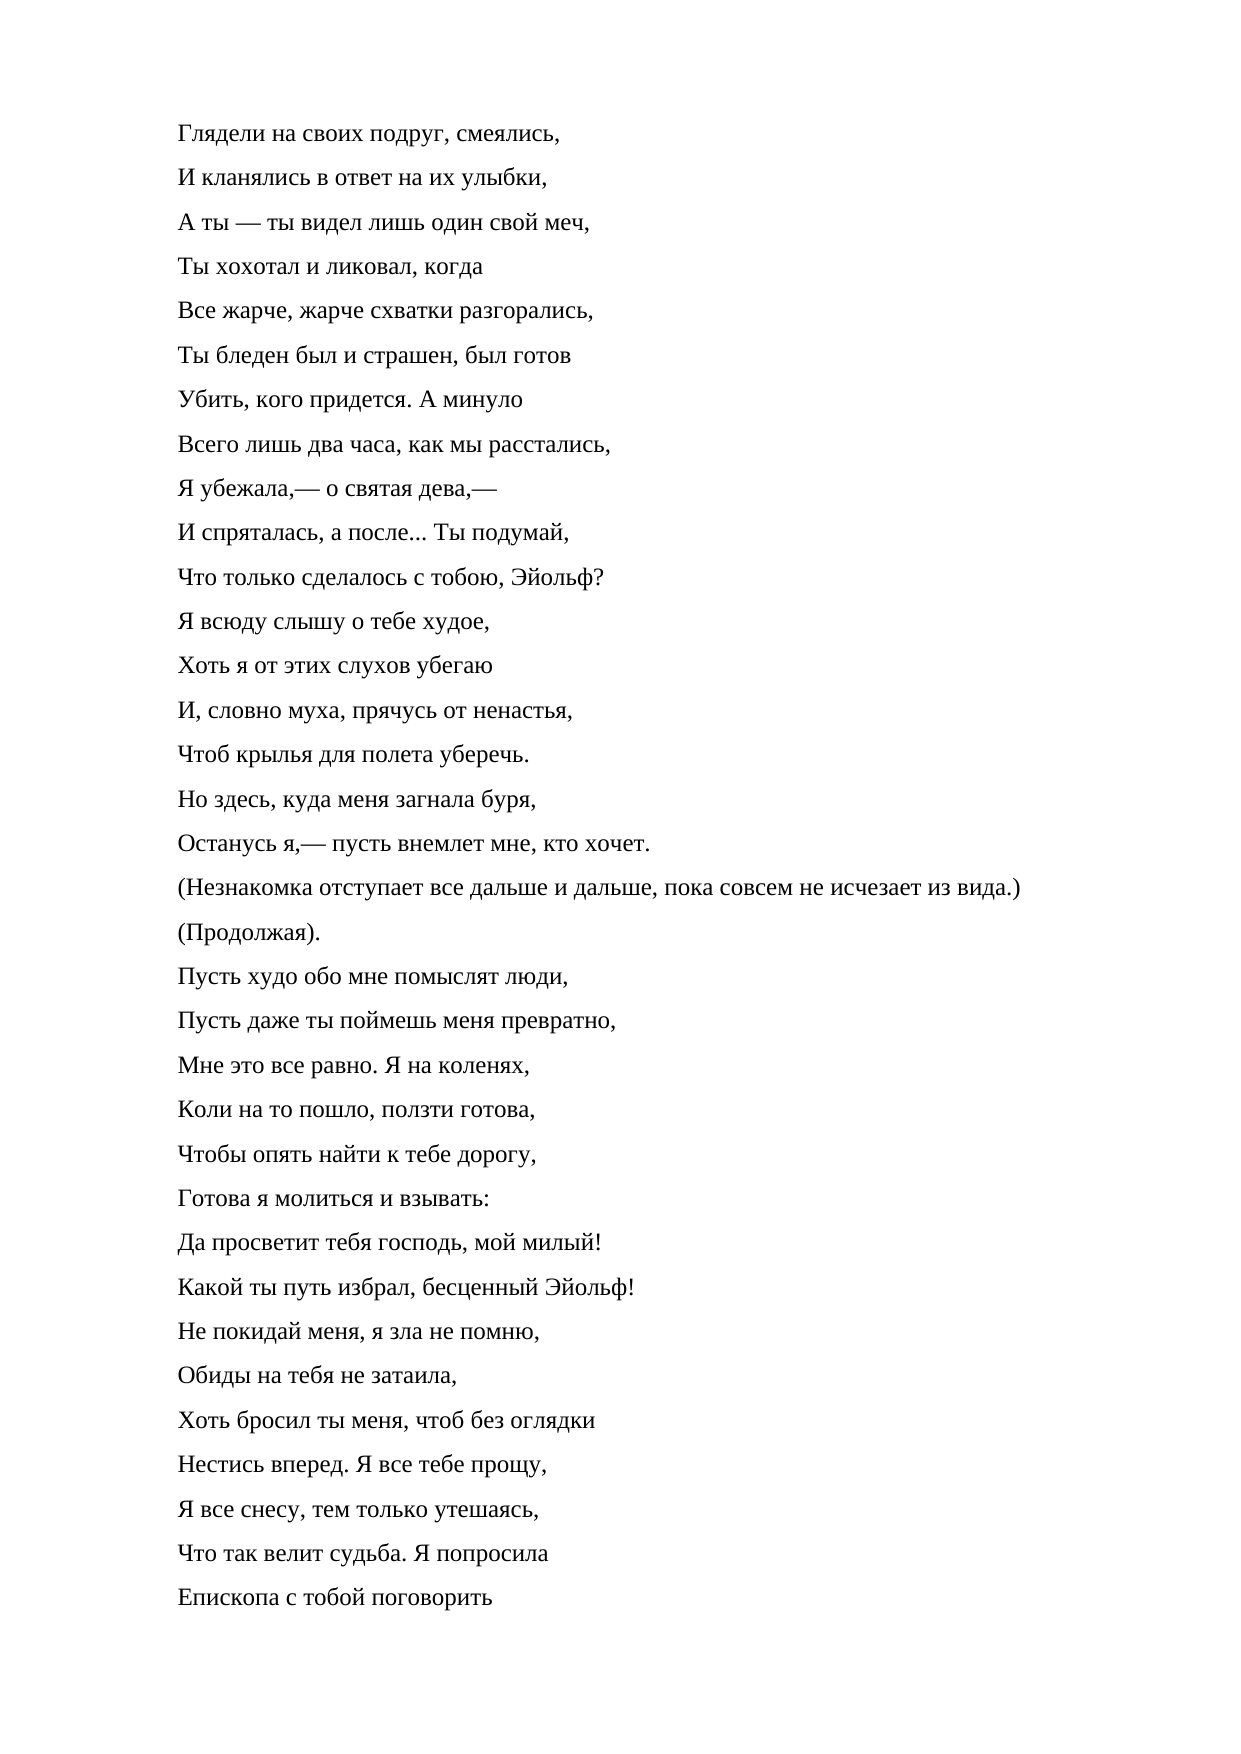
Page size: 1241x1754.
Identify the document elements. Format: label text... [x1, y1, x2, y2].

text Пусть худо обо мне помыслят люди, [177, 961, 1152, 990]
text Останусь я,— пусть внемлет мне, кто хочет. [177, 828, 1152, 857]
text Что так велит судьба. Я попросила [177, 1538, 1152, 1567]
text Ты хохотал и ликовал, когда [177, 251, 1152, 280]
text Я все снесу, тем только утешаясь, [177, 1494, 1152, 1522]
text Не покидай меня, я зла не помню, [177, 1316, 1152, 1345]
text (Незнакомка отступает все дальше и дальше, пока совсем не исчезает из вида.) [177, 872, 1152, 901]
text Нестись вперед. Я все тебе прощу, [177, 1449, 1152, 1478]
text Мне это все равно. Я на коленях, [177, 1050, 1152, 1079]
text (Продолжая). [177, 917, 1152, 946]
text Глядели на своих подруг, смеялись, [177, 118, 1152, 147]
text И кланялись в ответ на их улыбки, [177, 162, 1152, 191]
text Да просветит тебя господь, мой милый! [177, 1227, 1152, 1256]
text Чтоб крылья для полета уберечь. [177, 739, 1152, 768]
text Хоть я от этих слухов убегаю [177, 651, 1152, 679]
text И, словно муха, прячусь от ненастья, [177, 695, 1152, 724]
text Хоть бросил ты меня, чтоб без оглядки [177, 1405, 1152, 1434]
text Обиды на тебя не затаила, [177, 1361, 1152, 1389]
text А ты — ты видел лишь один свой меч, [177, 207, 1152, 236]
text Коли на то пошло, ползти готова, [177, 1094, 1152, 1123]
text Ты бледен был и страшен, был готов [177, 340, 1152, 369]
text Все жарче, жарче схватки разгорались, [177, 296, 1152, 324]
text Какой ты путь избрал, бесценный Эйольф! [177, 1272, 1152, 1301]
text Всего лишь два часа, как мы расстались, [177, 429, 1152, 457]
text Что только сделалось с тобою, Эйольф? [177, 562, 1152, 591]
text Чтобы опять найти к тебе дорогу, [177, 1139, 1152, 1167]
text Убить, кого придется. А минуло [177, 384, 1152, 413]
text Но здесь, куда меня загнала буря, [177, 784, 1152, 812]
text Я убежала,— о святая дева,— [177, 473, 1152, 502]
text И спряталась, а после... Ты подумай, [177, 517, 1152, 546]
text Епископа с тобой поговорить [177, 1582, 1152, 1611]
text Я всюду слышу о тебе худое, [177, 606, 1152, 635]
text Готова я молиться и взывать: [177, 1183, 1152, 1212]
text Пусть даже ты поймешь меня превратно, [177, 1006, 1152, 1034]
